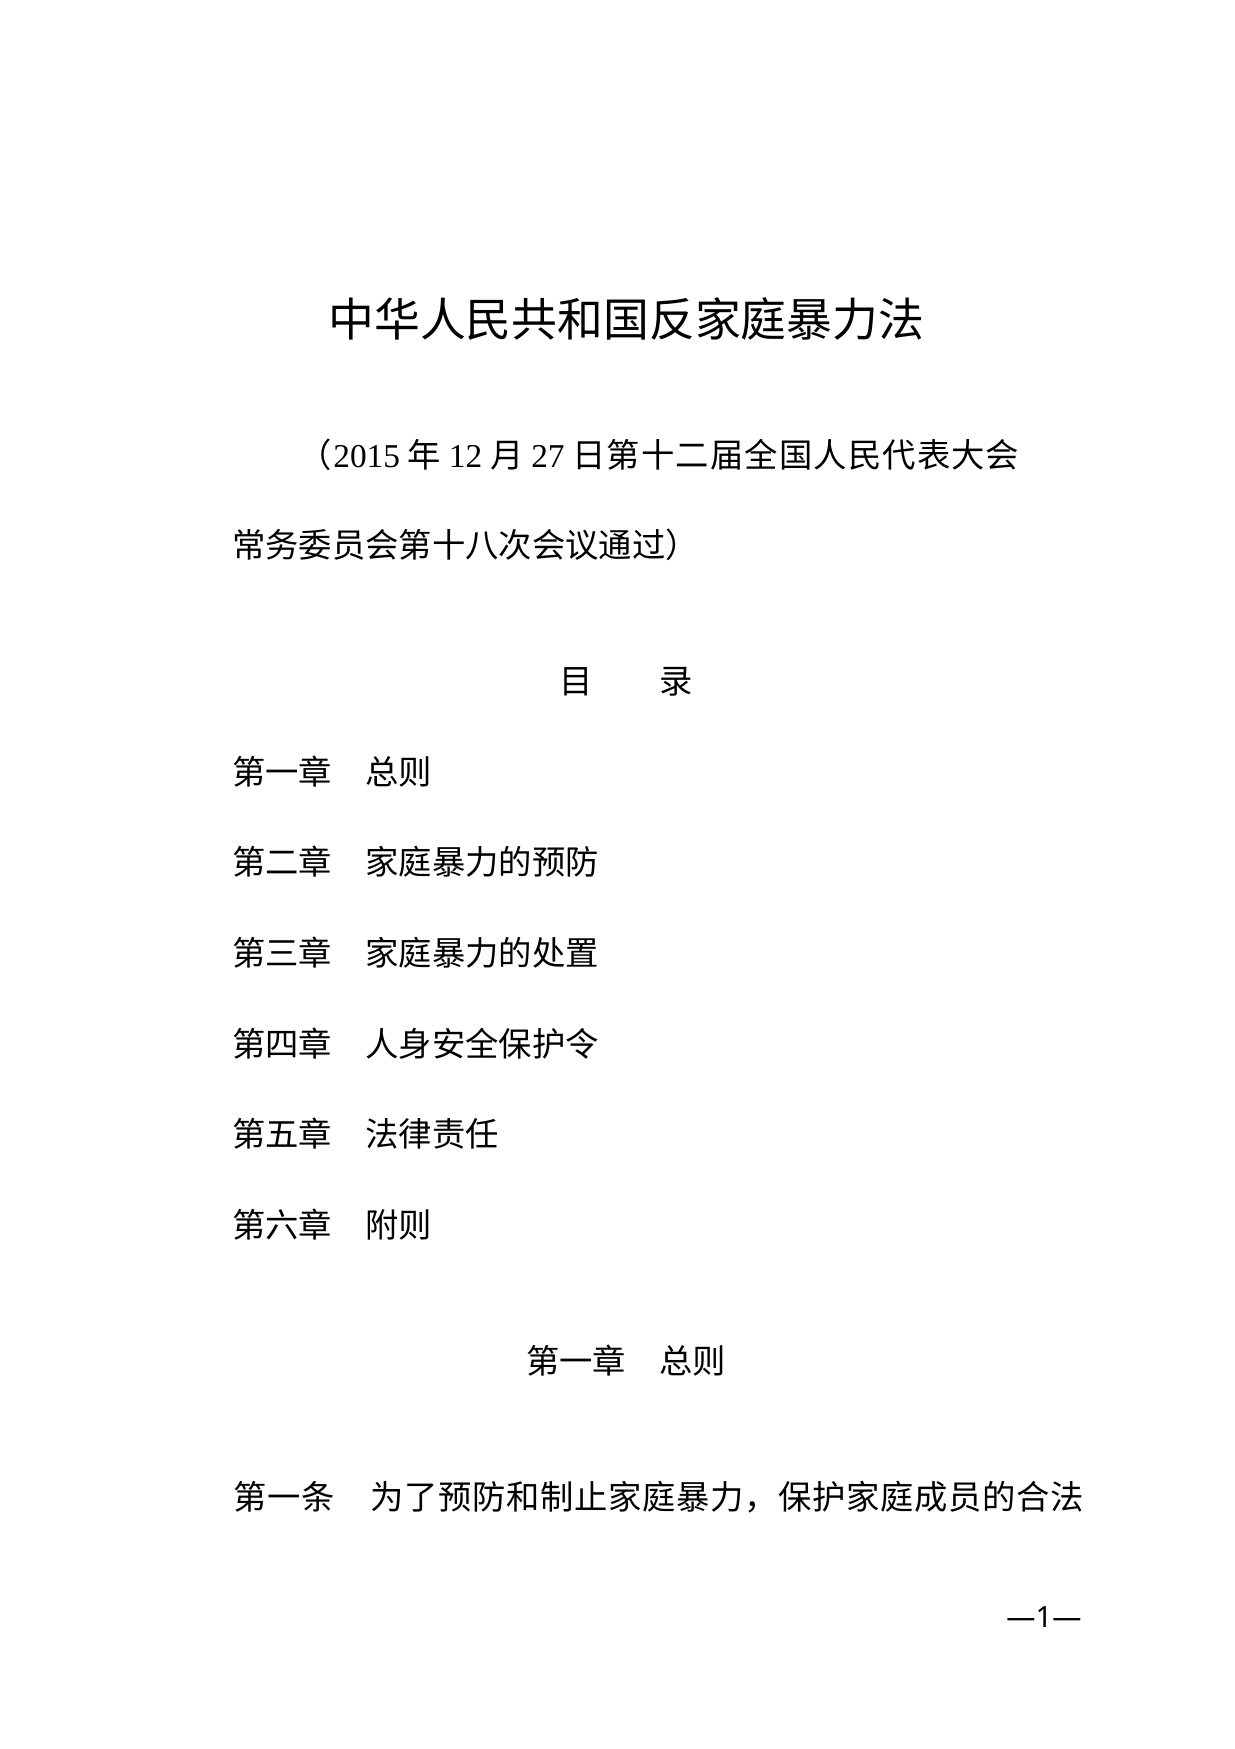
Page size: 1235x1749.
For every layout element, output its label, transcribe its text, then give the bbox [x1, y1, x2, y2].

text 第六章 附则 [165, 1177, 1087, 1268]
text 第二章 家庭暴力的预防 [165, 815, 1087, 906]
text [165, 1449, 1087, 1540]
text 第一章 总则 [165, 724, 1087, 815]
text 第一章 总则 [165, 1313, 1087, 1404]
text 第三章 家庭暴力的处置 [165, 906, 1087, 996]
text （2015年12月27日第十二届全国人民代表大会常务委员会第十八次会议通过） [232, 407, 1020, 588]
text 目 录 [165, 634, 1087, 724]
text 第四章 人身安全保护令 [165, 996, 1087, 1087]
text 中华人民共和国反家庭暴力法 [165, 271, 1087, 362]
text 第五章 法律责任 [165, 1087, 1087, 1177]
